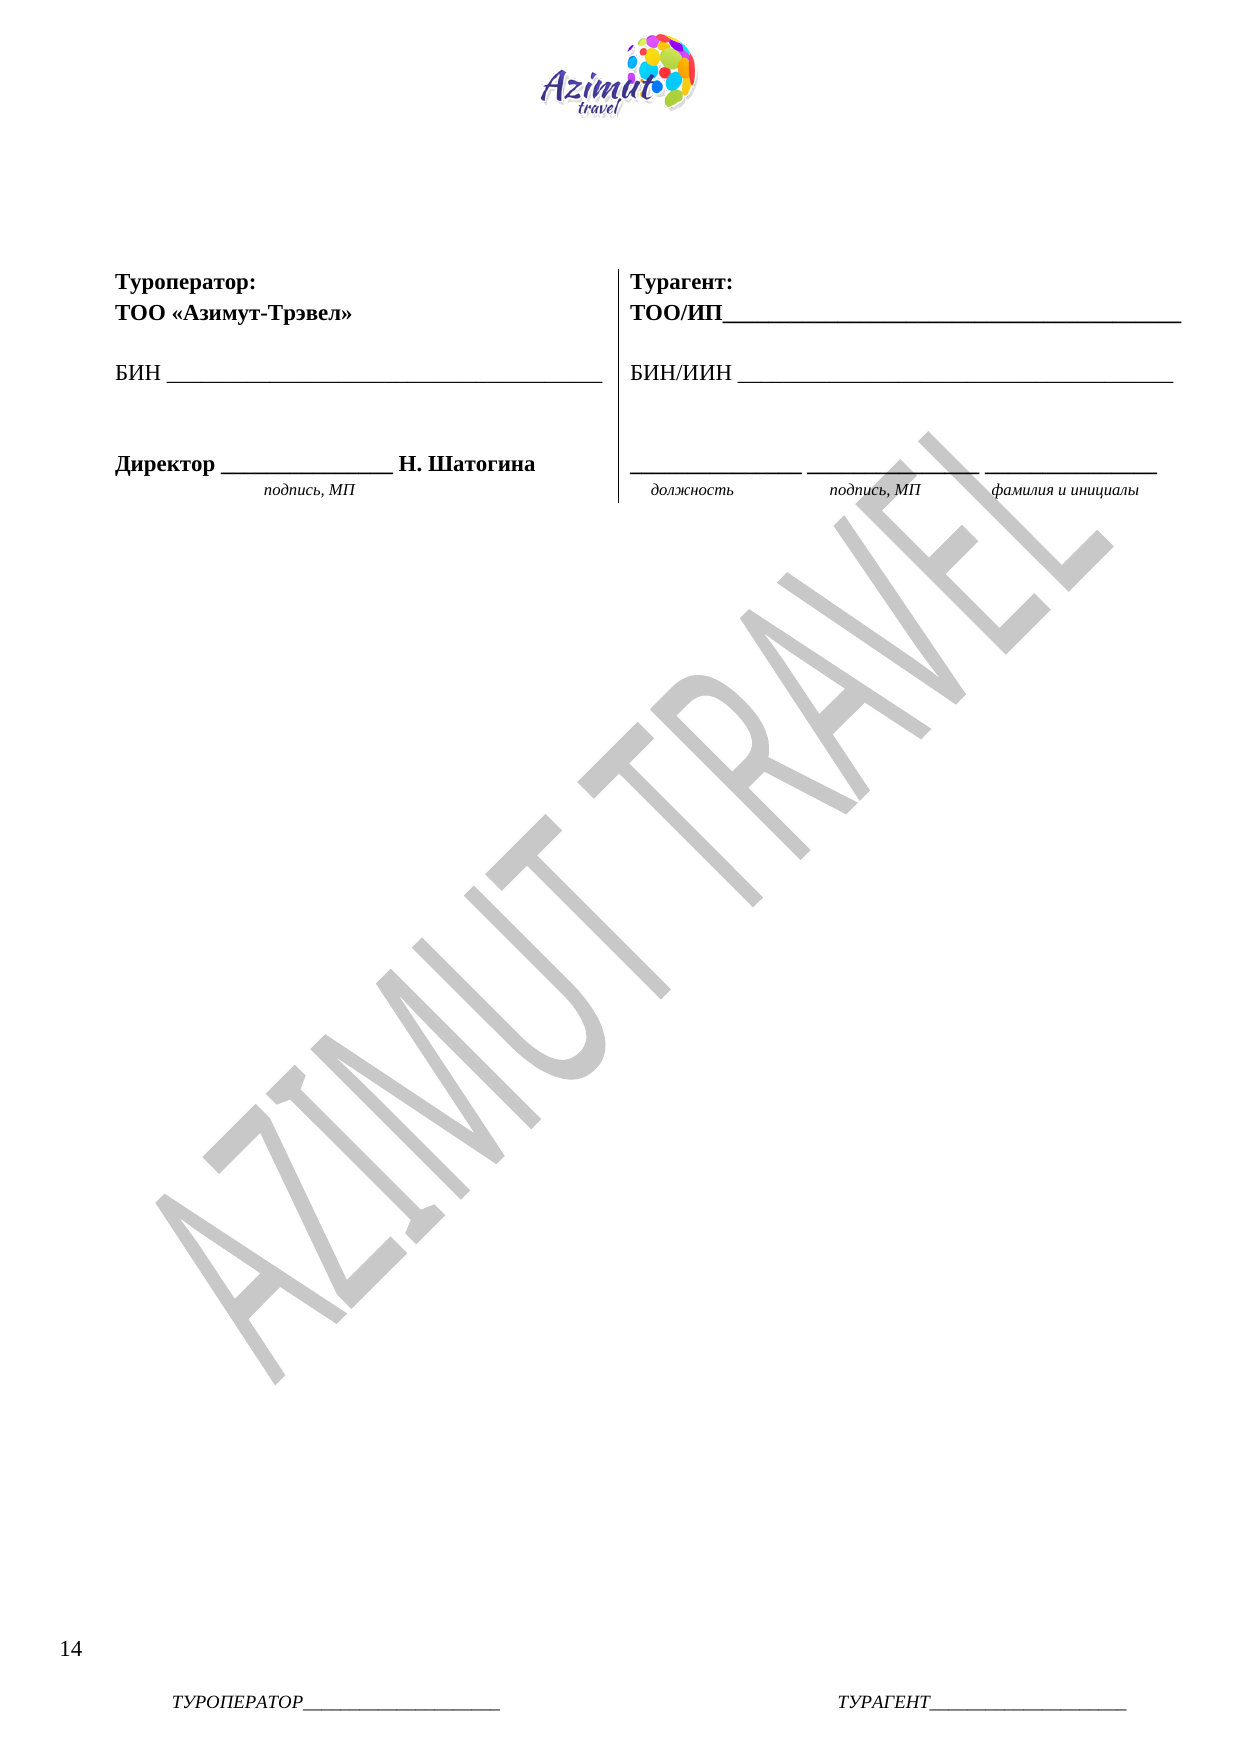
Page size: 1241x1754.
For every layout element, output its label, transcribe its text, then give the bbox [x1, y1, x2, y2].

table_header Туроператор: ТОО «Азимут-Трэвел» БИН ______________________________________ Директор _______________ Н. Шатогина подпись, МП [104, 269, 618, 503]
picture [540, 34, 700, 119]
table_header Турагент: ТОО/ИП________________________________________ БИН/ИИН ______________________________________ _______________ _______________ _______________ должность подпись, МП фамилия и инициалы [619, 269, 1192, 503]
